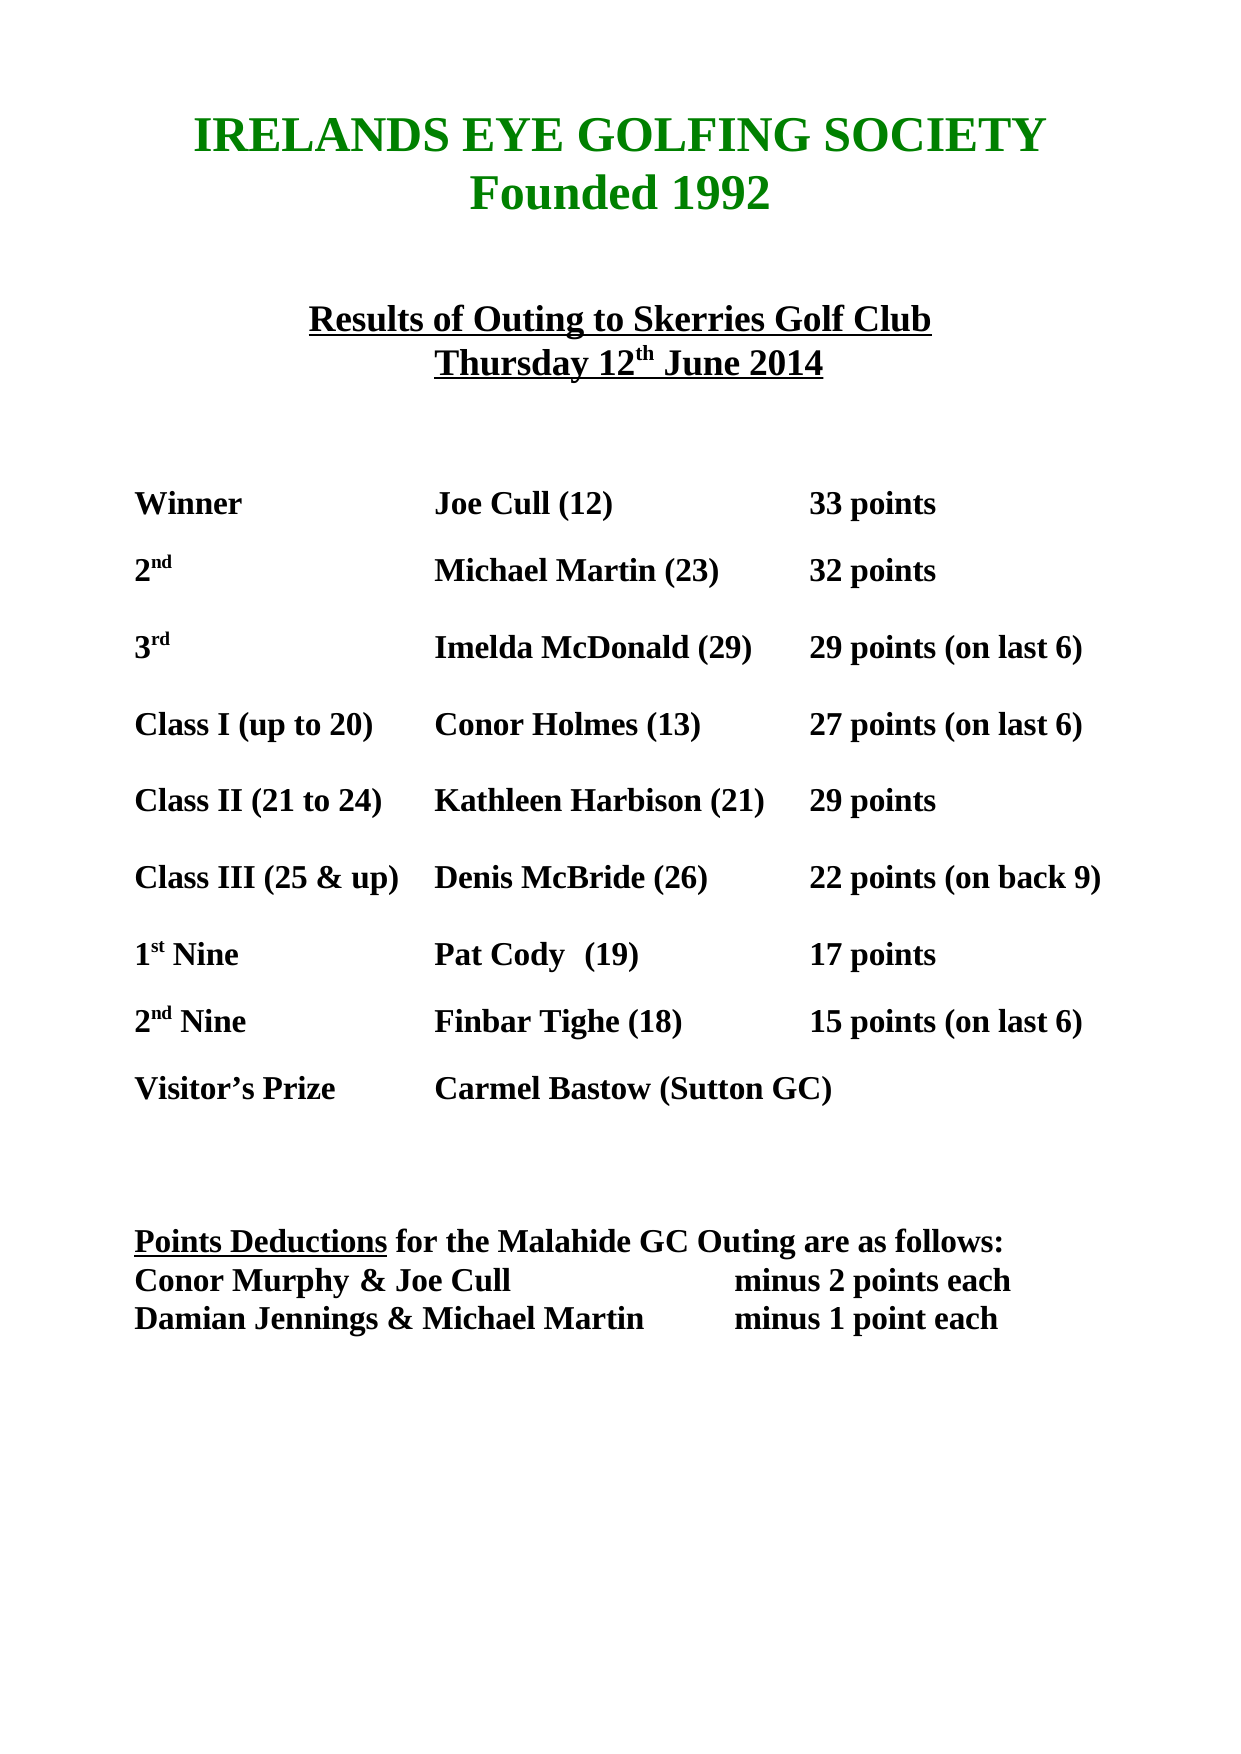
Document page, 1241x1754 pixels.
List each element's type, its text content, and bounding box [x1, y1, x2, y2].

text 1st Nine Pat Cody (19) 17 points [134, 934, 1181, 972]
subtitle Winner Joe Cull (12) 33 points [59, 484, 1181, 522]
text Thursday 12th June 2014 [359, 340, 1181, 383]
text 3rd Imelda McDonald (29) 29 points (on last 6) [59, 627, 1181, 666]
text Points Deductions for the Malahide GC Outing are as follows: [59, 1222, 1181, 1260]
text IRELANDS EYE GOLFING SOCIETY [59, 105, 1181, 163]
subtitle Founded 1992 [59, 163, 1181, 220]
text 2nd Michael Martin (23) 32 points [59, 551, 1181, 589]
text Results of Outing to Skerries Golf Club [59, 297, 1181, 340]
text 2nd Nine Finbar Tighe (18) 15 points (on last 6) [134, 1001, 1181, 1039]
text Visitor’s Prize Carmel Bastow (Sutton GC) [59, 1068, 1181, 1107]
text Class I (up to 20) Conor Holmes (13) 27 points (on last 6) [59, 704, 1181, 742]
text Class II (21 to 24) Kathleen Harbison (21) 29 points [59, 781, 1181, 819]
text Conor Murphy & Joe Cull minus 2 points each [59, 1260, 1181, 1298]
text Class III (25 & up) Denis McBride (26) 22 points (on back 9) [59, 857, 1181, 896]
text Damian Jennings & Michael Martin minus 1 point each [59, 1298, 1181, 1337]
